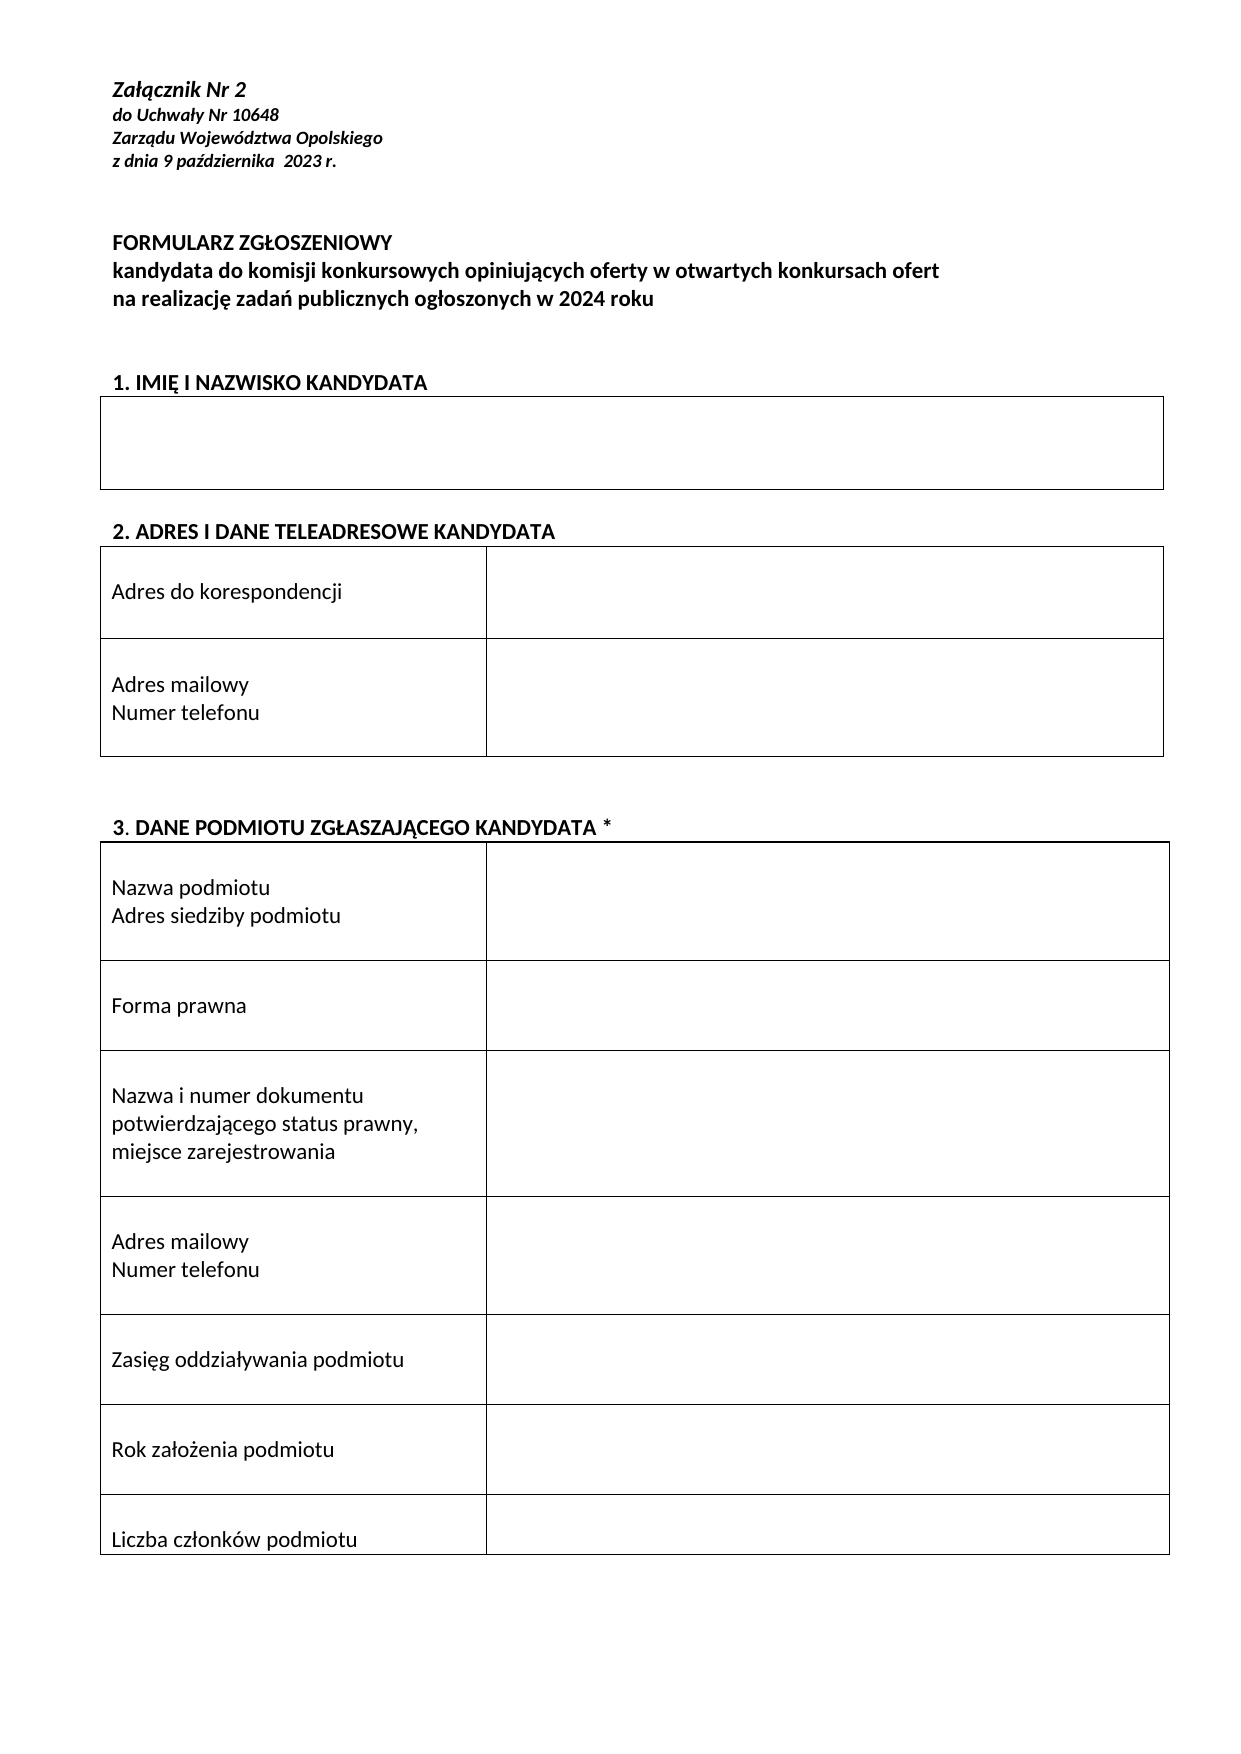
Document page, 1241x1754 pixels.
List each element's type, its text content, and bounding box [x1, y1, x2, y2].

table_cell Adres mailowy Numer telefonu [101, 639, 486, 756]
table_cell [487, 1405, 1169, 1494]
text z dnia 9 października 2023 r. [112, 149, 1125, 172]
text 2. ADRES I DANE TELEADRESOWE KANDYDATA [112, 517, 1125, 546]
table_cell [487, 1197, 1169, 1314]
text na realizację zadań publicznych ogłoszonych w 2024 roku [112, 284, 1125, 312]
table_header Adres do korespondencji [101, 547, 486, 638]
text 3. DANE PODMIOTU ZGŁASZAJĄCEGO KANDYDATA * [112, 813, 1162, 841]
table_header [101, 397, 1163, 488]
table_header [487, 843, 1169, 959]
text kandydata do komisji konkursowych opiniujących oferty w otwartych konkursach ofert [112, 256, 1125, 284]
text 1. IMIĘ I NAZWISKO KANDYDATA [112, 368, 1125, 396]
table_cell [487, 1495, 1169, 1554]
table_cell Rok założenia podmiotu [101, 1405, 486, 1494]
table_cell [487, 961, 1169, 1049]
text FORMULARZ ZGŁOSZENIOWY [112, 228, 1125, 256]
text Załącznik Nr 2 [112, 75, 1125, 103]
table_cell [487, 1315, 1169, 1404]
table_cell Adres mailowy Numer telefonu [101, 1197, 486, 1314]
table_cell [487, 1051, 1169, 1196]
table_cell Liczba członków podmiotu [101, 1495, 486, 1554]
table_cell Nazwa i numer dokumentu potwierdzającego status prawny, miejsce zarejestrowania [101, 1051, 486, 1196]
table_header [487, 547, 1163, 638]
table_cell Forma prawna [101, 961, 486, 1049]
text do Uchwały Nr 10648 [112, 103, 1125, 126]
text Zarządu Województwa Opolskiego [112, 126, 1125, 149]
table_cell Zasięg oddziaływania podmiotu [101, 1315, 486, 1404]
table_header Nazwa podmiotu Adres siedziby podmiotu [101, 843, 486, 959]
table_cell [487, 639, 1163, 756]
